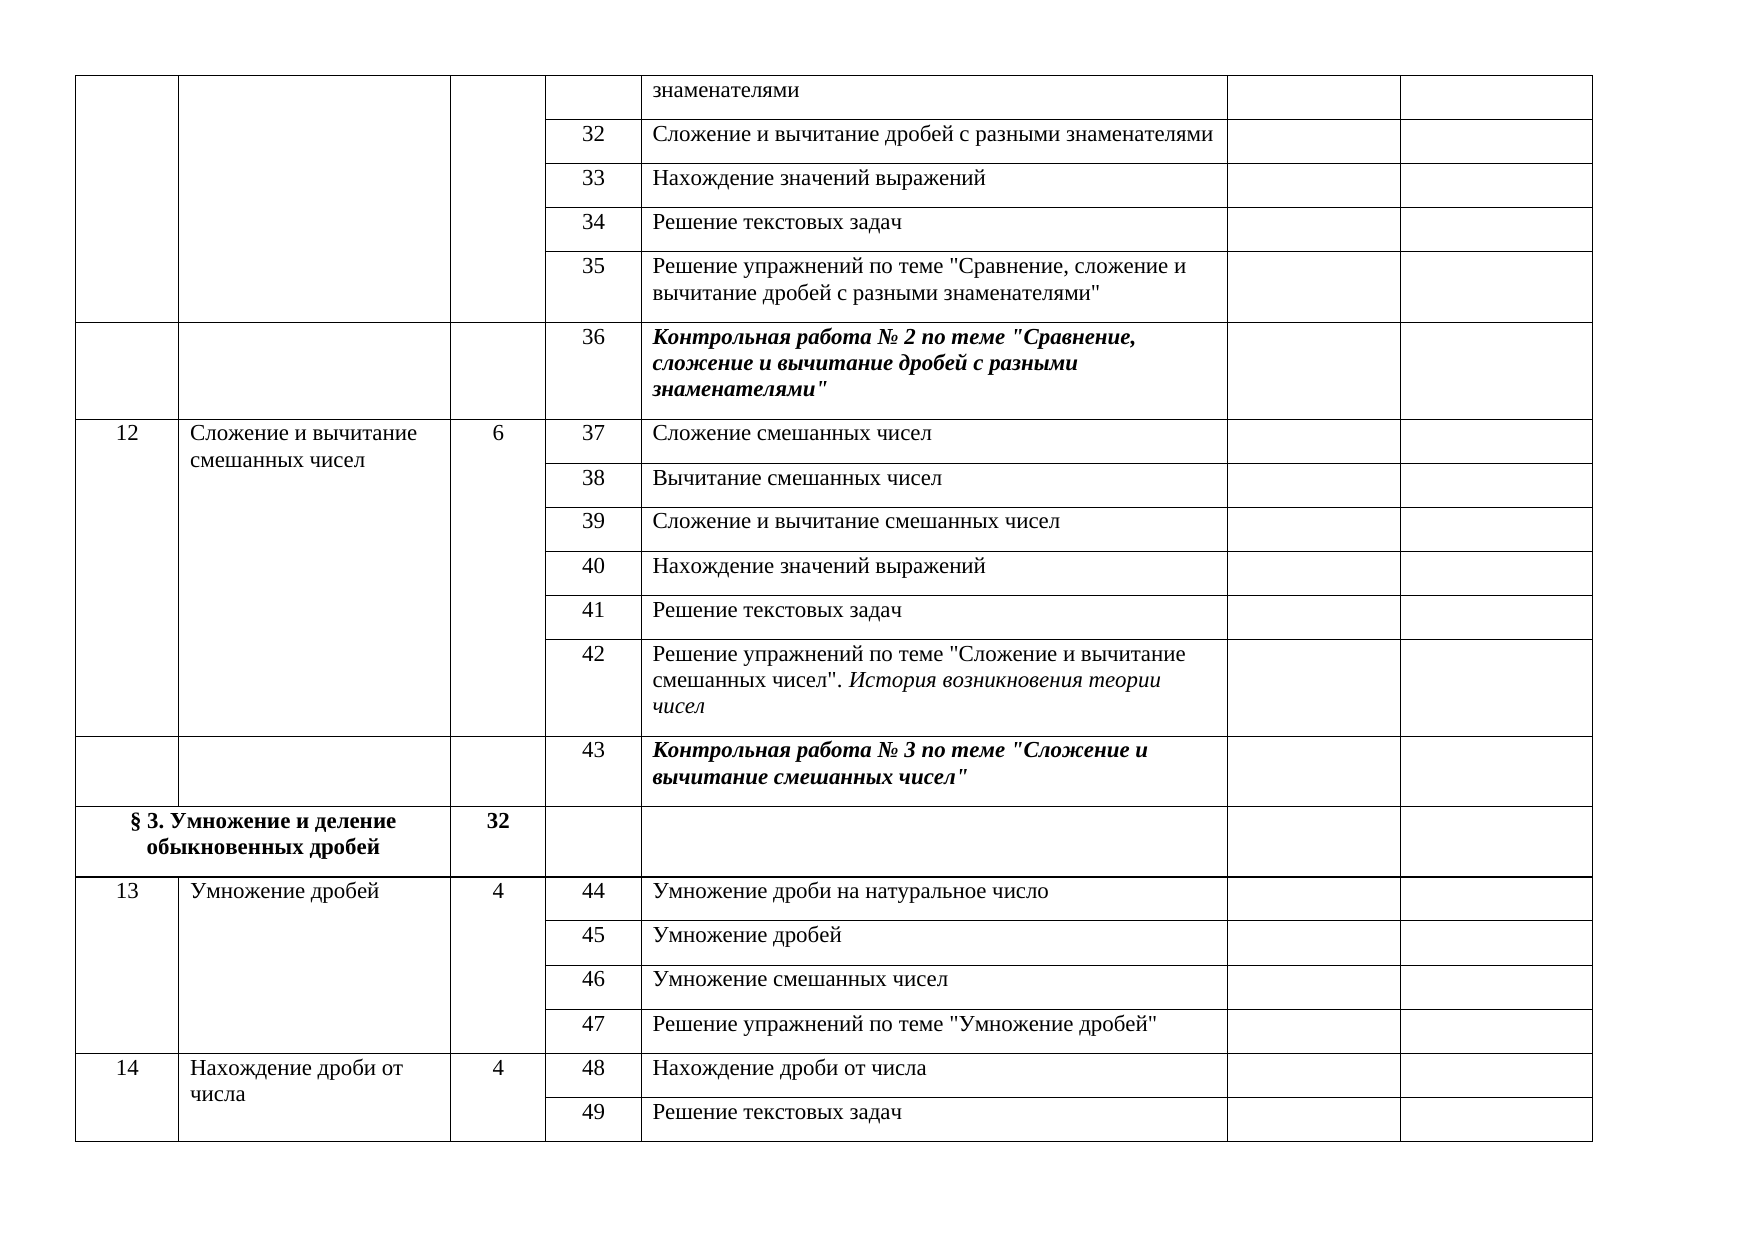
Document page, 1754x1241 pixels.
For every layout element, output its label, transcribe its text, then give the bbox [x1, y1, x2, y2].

table_cell 32 [546, 120, 641, 163]
table_cell Нахождение значений выражений [642, 552, 1227, 595]
table_cell Умножение дроби на натуральное число [642, 878, 1227, 920]
table_cell [1401, 76, 1592, 119]
table_cell 37 [546, 420, 641, 462]
table_cell 47 [546, 1010, 641, 1053]
table_cell 36 [546, 323, 641, 418]
table_cell 41 [546, 596, 641, 639]
table_cell [1228, 552, 1400, 595]
table_cell Умножение смешанных чисел [642, 966, 1227, 1008]
table_cell Сложение и вычитание дробей с разными знаменателями [642, 120, 1227, 163]
table_cell [1228, 464, 1400, 507]
table_cell [1228, 640, 1400, 736]
table_cell [642, 807, 1227, 876]
table_cell [1401, 323, 1592, 418]
table_cell [179, 323, 450, 418]
table_cell 42 [546, 640, 641, 736]
table_cell 13 [76, 878, 178, 1053]
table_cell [642, 1098, 1227, 1141]
table_cell [1401, 1098, 1592, 1141]
table_cell [1401, 1054, 1592, 1097]
table_cell Решение текстовых задач [642, 596, 1227, 639]
table_cell Контрольная работа № 3 по теме "Сложение и вычитание смешанных чисел" [642, 737, 1227, 806]
table_cell [1228, 508, 1400, 551]
table_cell [451, 737, 545, 806]
table_cell [1401, 252, 1592, 322]
table_cell [1401, 921, 1592, 964]
table_cell 34 [546, 208, 641, 251]
table_cell Умножение дробей [179, 878, 450, 1053]
table_cell Нахождение дроби от числа [179, 1054, 450, 1141]
table_cell Нахождение дроби от числа [642, 1054, 1227, 1097]
table_cell 44 [546, 878, 641, 920]
table_cell [1401, 878, 1592, 920]
table_cell 4 [451, 878, 545, 1053]
table_cell 33 [546, 164, 641, 207]
table_cell [1228, 878, 1400, 920]
table_cell 32 [451, 807, 545, 876]
table_cell [1228, 120, 1400, 163]
table_cell 35 [546, 252, 641, 322]
table_cell [1401, 640, 1592, 736]
table_cell 6 [451, 420, 545, 736]
table_cell [1401, 420, 1592, 462]
table_cell [1401, 1010, 1592, 1053]
table_cell [1401, 120, 1592, 163]
table_cell [1228, 1098, 1400, 1141]
table_cell [546, 807, 641, 876]
table_cell Нахождение значений выражений [642, 164, 1227, 207]
table_cell [1228, 1010, 1400, 1053]
table_cell [1228, 737, 1400, 806]
table_cell [1228, 807, 1400, 876]
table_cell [642, 76, 1227, 119]
table_cell Решение упражнений по теме "Умножение дробей" [642, 1010, 1227, 1053]
table_cell 4 [451, 1054, 545, 1141]
table_cell Умножение дробей [642, 921, 1227, 964]
table_cell 39 [546, 508, 641, 551]
table_cell [1228, 596, 1400, 639]
table_cell Вычитание смешанных чисел [642, 464, 1227, 507]
table_cell [1401, 737, 1592, 806]
table_cell § 3. Умножение и деление обыкновенных дробей [76, 807, 450, 876]
table_cell Сложение и вычитание смешанных чисел [642, 508, 1227, 551]
table_cell [1228, 76, 1400, 119]
table_cell Решение упражнений по теме "Сравнение, сложение и вычитание дробей с разными знаменателями" [642, 252, 1227, 322]
table_cell 48 [546, 1054, 641, 1097]
table_cell 49 [546, 1098, 641, 1141]
table_cell 43 [546, 737, 641, 806]
table_cell [1401, 208, 1592, 251]
table_cell [1228, 252, 1400, 322]
table_cell Решение текстовых задач [642, 208, 1227, 251]
table_cell [1401, 596, 1592, 639]
table_cell [1401, 552, 1592, 595]
table_cell [76, 323, 178, 418]
table_cell [1401, 966, 1592, 1008]
table_cell [179, 737, 450, 806]
table_cell [1228, 208, 1400, 251]
table_cell [1228, 1054, 1400, 1097]
table_cell Решение упражнений по теме "Сложение и вычитание смешанных чисел". История возникновения теории чисел [642, 640, 1227, 736]
table_cell [1401, 464, 1592, 507]
table_cell 14 [76, 1054, 178, 1141]
table_cell [1228, 966, 1400, 1008]
table_cell [1401, 807, 1592, 876]
table_cell 45 [546, 921, 641, 964]
table_cell [1401, 508, 1592, 551]
table_cell 40 [546, 552, 641, 595]
table_cell [1228, 164, 1400, 207]
table_cell 46 [546, 966, 641, 1008]
table_cell Сложение и вычитание смешанных чисел [179, 420, 450, 736]
table_cell [451, 323, 545, 418]
table_cell 12 [76, 420, 178, 736]
table_cell 38 [546, 464, 641, 507]
table_cell [1228, 420, 1400, 462]
table_cell Контрольная работа № 2 по теме "Сравнение, сложение и вычитание дробей с разными знаменателями" [642, 323, 1227, 418]
table_cell [1401, 164, 1592, 207]
table_cell Сложение смешанных чисел [642, 420, 1227, 462]
table_cell [1228, 921, 1400, 964]
table_cell [1228, 323, 1400, 418]
table_cell 31 [546, 76, 641, 119]
table_cell [76, 737, 178, 806]
